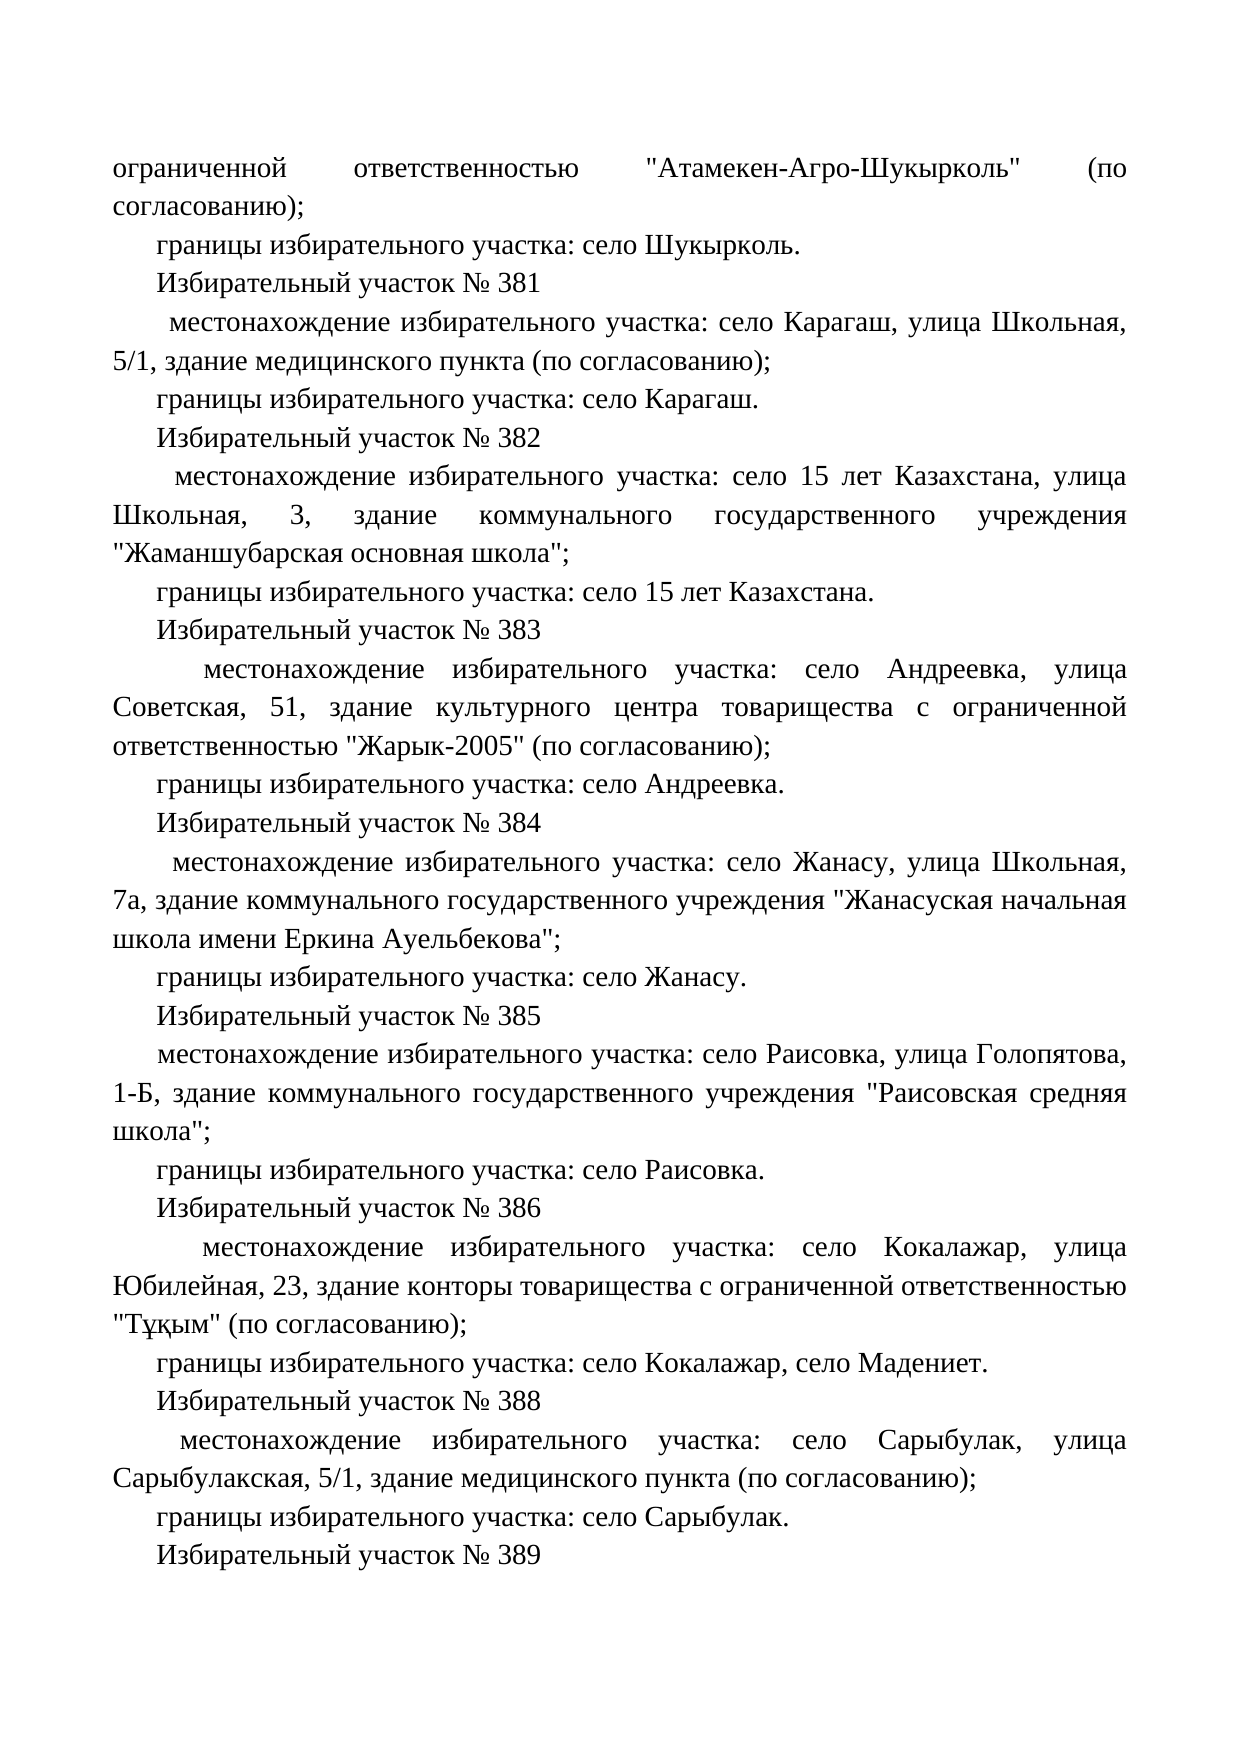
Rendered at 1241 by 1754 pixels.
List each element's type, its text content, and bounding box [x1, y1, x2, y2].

text местонахождение избирательного участка: село Раисовка, улица Голопятова, 1-Б, здание коммунального государственного учреждения "Раисовская средняя школа"; [112, 1036, 1128, 1147]
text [112, 150, 1128, 222]
text границы избирательного участка: село Карагаш. [112, 381, 1128, 415]
text границы избирательного участка: село Шукырколь. [112, 227, 1128, 261]
text местонахождение избирательного участка: село Сарыбулак, улица Сарыбулакская, 5/1, здание медицинского пункта (по согласованию); [112, 1422, 1128, 1494]
text границы избирательного участка: село Кокалажар, село Мадениет. [112, 1345, 1128, 1378]
text местонахождение избирательного участка: село 15 лет Казахстана, улица Школьная, 3, здание коммунального государственного учреждения "Жаманшубарская основная школа"; [112, 458, 1128, 569]
text местонахождение избирательного участка: село Карагаш, улица Школьная, 5/1, здание медицинского пункта (по согласованию); [112, 304, 1128, 376]
text Избирательный участок № 384 [112, 805, 1128, 839]
text Избирательный участок № 389 [112, 1537, 1128, 1571]
text Избирательный участок № 383 [112, 612, 1128, 646]
text границы избирательного участка: село Сарыбулак. [112, 1499, 1128, 1532]
text Избирательный участок № 382 [112, 420, 1128, 453]
text границы избирательного участка: село Раисовка. [112, 1152, 1128, 1186]
text Избирательный участок № 388 [112, 1383, 1128, 1417]
text местонахождение избирательного участка: село Андреевка, улица Советская, 51, здание культурного центра товарищества с ограниченной ответственностью "Жарык-2005" (по согласованию); [112, 651, 1128, 762]
text границы избирательного участка: село Андреевка. [112, 767, 1128, 800]
text границы избирательного участка: село 15 лет Казахстана. [112, 574, 1128, 607]
text местонахождение избирательного участка: село Кокалажар, улица Юбилейная, 23, здание конторы товарищества с ограниченной ответственностью "Тұқым" (по согласованию); [112, 1229, 1128, 1340]
text Избирательный участок № 385 [112, 998, 1128, 1031]
text Избирательный участок № 381 [112, 266, 1128, 299]
text границы избирательного участка: село Жанасу. [112, 959, 1128, 993]
text Избирательный участок № 386 [112, 1191, 1128, 1224]
text местонахождение избирательного участка: село Жанасу, улица Школьная, 7а, здание коммунального государственного учреждения "Жанасуская начальная школа имени Еркина Ауельбекова"; [112, 844, 1128, 954]
